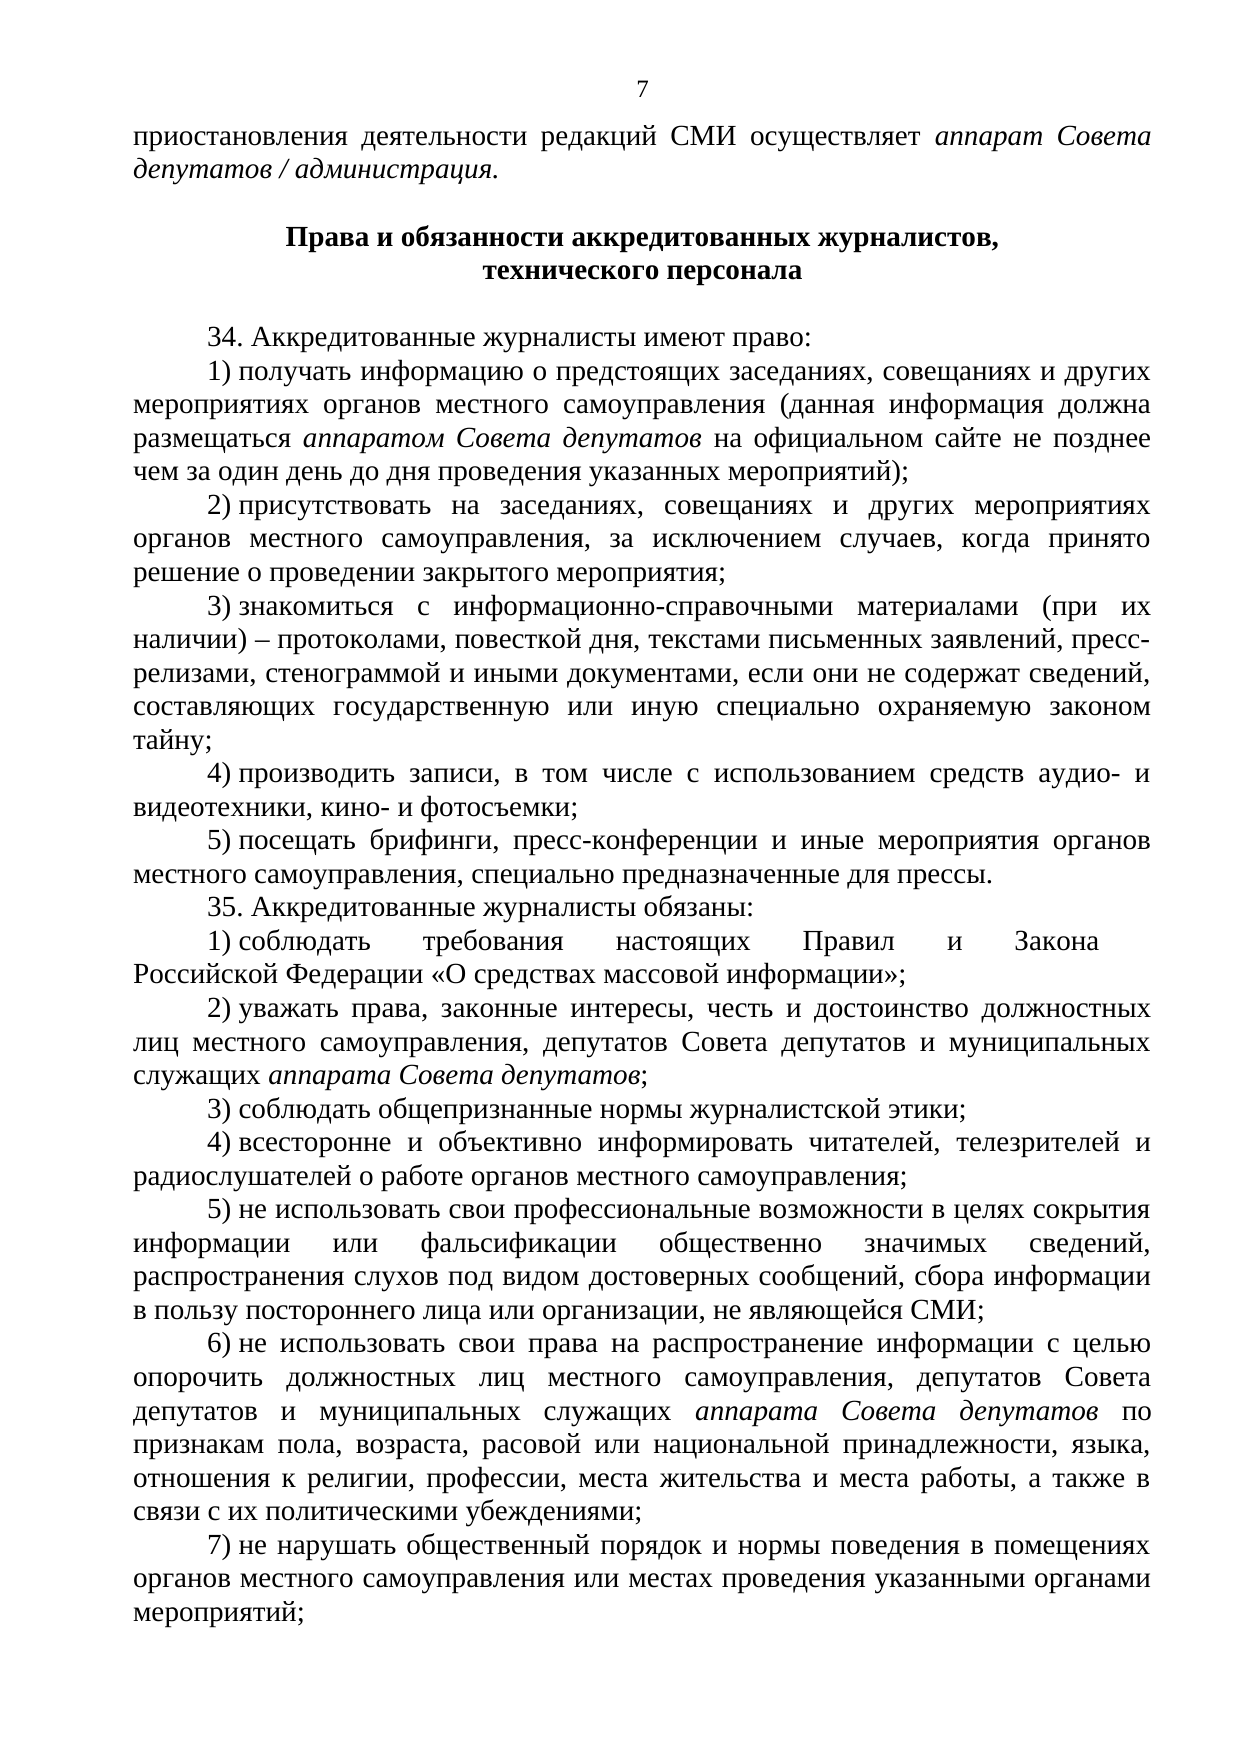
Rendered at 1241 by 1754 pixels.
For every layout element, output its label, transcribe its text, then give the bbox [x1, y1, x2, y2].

text 3) соблюдать общепризнанные нормы журналистской этики; [133, 1091, 1152, 1124]
text 2) присутствовать на заседаниях, совещаниях и других мероприятиях органов местного самоуправления, за исключением случаев, когда принято решение о проведении закрытого мероприятия; [133, 487, 1152, 588]
text технического персонала [133, 252, 1152, 286]
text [133, 118, 1152, 185]
text 35. Аккредитованные журналисты обязаны: [133, 889, 1152, 923]
text 1) соблюдать требования настоящих Правил и Закона Российской Федерации «О средствах массовой информации»; [133, 923, 1152, 990]
text Права и обязанности аккредитованных журналистов, [133, 219, 1152, 252]
text 2) уважать права, законные интересы, честь и достоинство должностных лиц местного самоуправления, депутатов Совета депутатов и муниципальных служащих аппарата Совета депутатов; [133, 990, 1152, 1091]
text 4) всесторонне и объективно информировать читателей, телезрителей и радиослушателей о работе органов местного самоуправления; [133, 1124, 1152, 1191]
text 34. Аккредитованные журналисты имеют право: [133, 319, 1152, 353]
text 7) не нарушать общественный порядок и нормы поведения в помещениях органов местного самоуправления или местах проведения указанными органами мероприятий; [133, 1527, 1152, 1627]
text 5) посещать брифинги, пресс-конференции и иные мероприятия органов местного самоуправления, специально предназначенные для прессы. [133, 822, 1152, 889]
text 4) производить записи, в том числе с использованием средств аудио- и видеотехники, кино- и фотосъемки; [133, 755, 1152, 822]
text 5) не использовать свои профессиональные возможности в целях сокрытия информации или фальсификации общественно значимых сведений, распространения слухов под видом достоверных сообщений, сбора информации в пользу постороннего лица или организации, не являющейся СМИ; [133, 1191, 1152, 1326]
text 3) знакомиться с информационно-справочными материалами (при их наличии) – протоколами, повесткой дня, текстами письменных заявлений, пресс-релизами, стенограммой и иными документами, если они не содержат сведений, составляющих государственную или иную специально охраняемую законом тайну; [133, 588, 1152, 755]
text 6) не использовать свои права на распространение информации с целью опорочить должностных лиц местного самоуправления, депутатов Совета депутатов и муниципальных служащих аппарата Совета депутатов по признакам пола, возраста, расовой или национальной принадлежности, языка, отношения к религии, профессии, места жительства и места работы, а также в связи с их политическими убеждениями; [133, 1326, 1152, 1527]
text 1) получать информацию о предстоящих заседаниях, совещаниях и других мероприятиях органов местного самоуправления (данная информация должна размещаться аппаратом Совета депутатов на официальном сайте не позднее чем за один день до дня проведения указанных мероприятий); [133, 353, 1152, 487]
